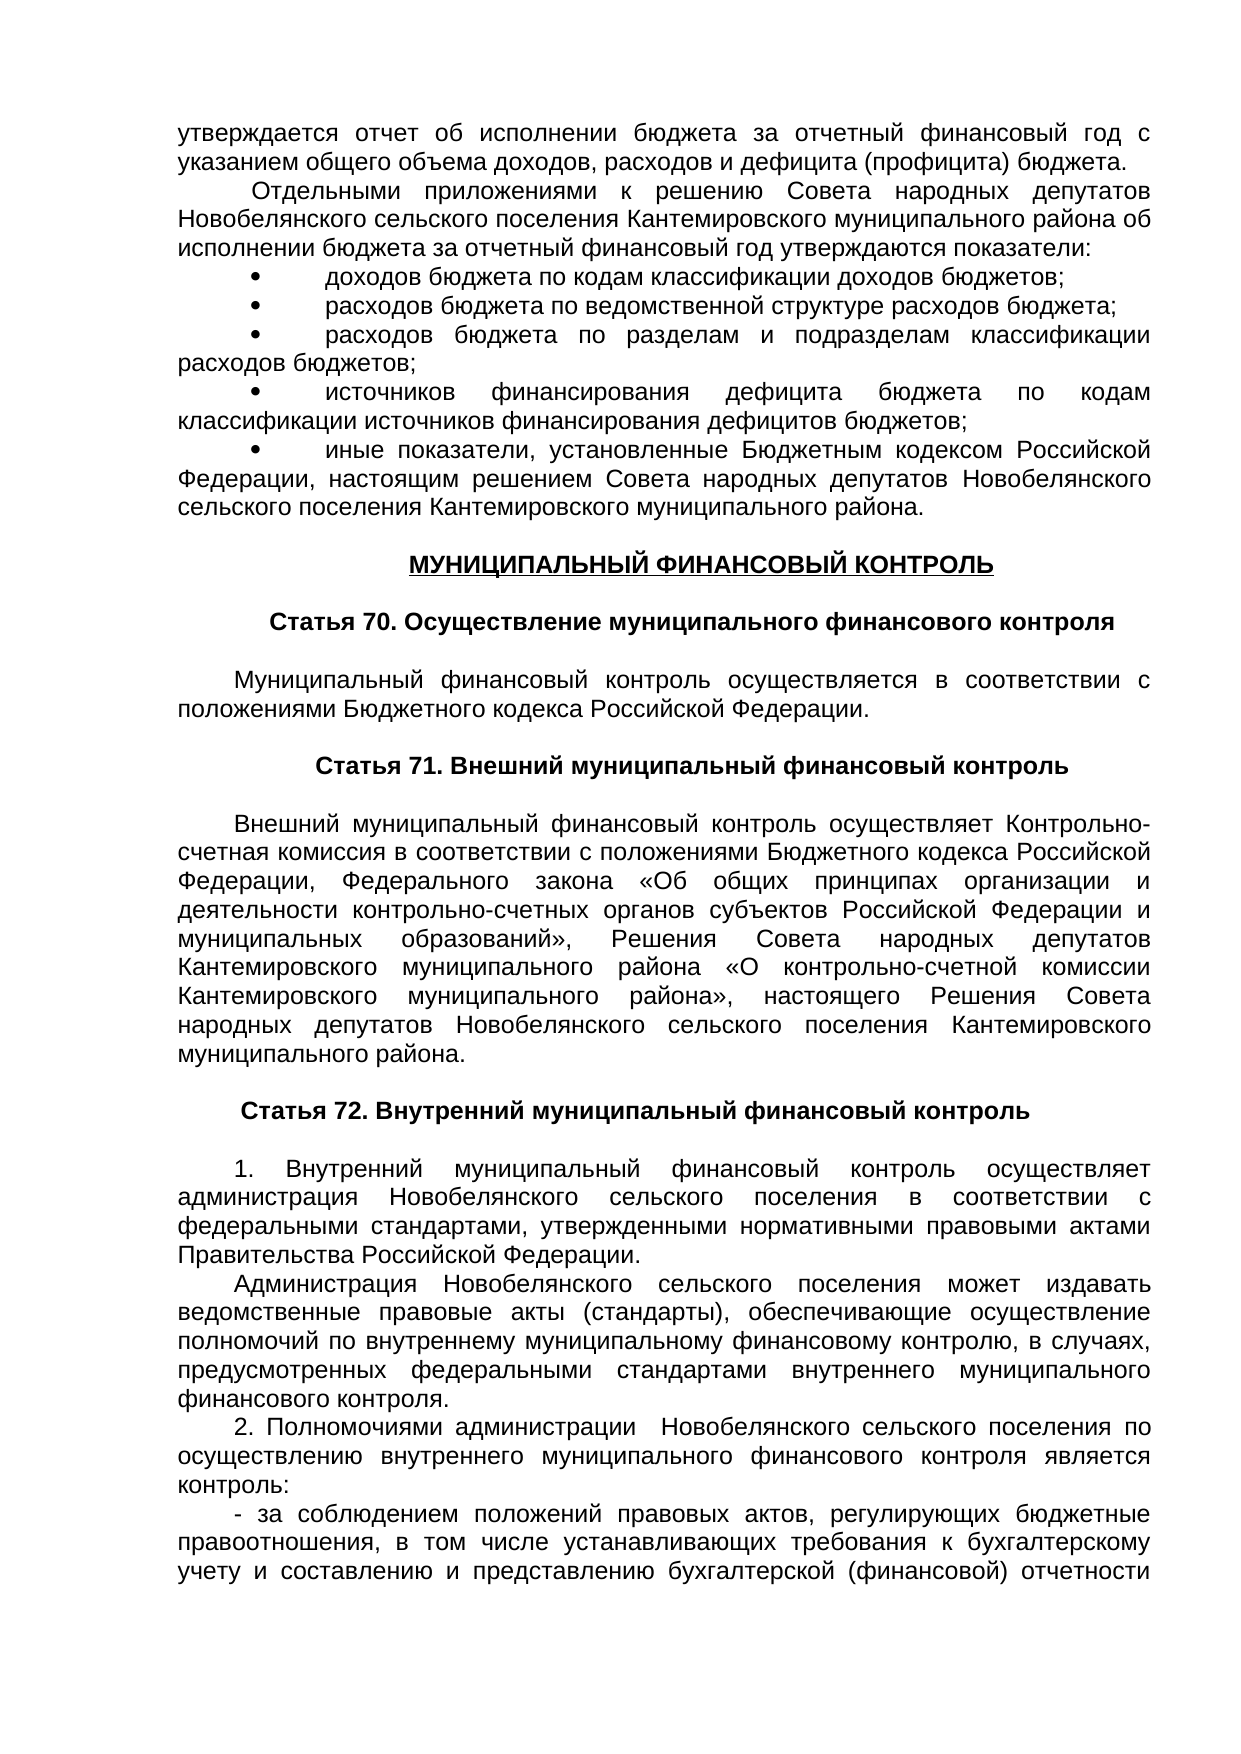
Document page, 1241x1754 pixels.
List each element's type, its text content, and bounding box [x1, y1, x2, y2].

text Отдельными приложениями к решению Совета народных депутатов Новобелянского сельского поселения Кантемировского муниципального района об исполнении бюджета за отчетный финансовый год утверждаются показатели: [177, 176, 1152, 262]
list источников финансирования дефицита бюджета по кодам классификации источников финансирования дефицитов бюджетов; [177, 377, 1152, 435]
list доходов бюджета по кодам классификации доходов бюджетов; [177, 262, 1152, 291]
list иные показатели, установленные Бюджетным кодексом Российской Федерации, настоящим решением Совета народных депутатов Новобелянского сельского поселения Кантемировского муниципального района. [177, 435, 1152, 521]
title МУНИЦИПАЛЬНЫЙ ФИНАНСОВЫЙ КОНТРОЛЬ [177, 550, 1152, 579]
text Внешний муниципальный финансовый контроль осуществляет Контрольно-счетная комиссия в соответствии с положениями Бюджетного кодекса Российской Федерации, Федерального закона «Об общих принципах организации и деятельности контрольно-счетных органов субъектов Российской Федерации и муниципальных образований», Решения Совета народных депутатов Кантемировского муниципального района «О контрольно-счетной комиссии Кантемировского муниципального района», настоящего Решения Совета народных депутатов Новобелянского сельского поселения Кантемировского муниципального района. [177, 809, 1152, 1067]
text 1. Внутренний муниципальный финансовый контроль осуществляет администрация Новобелянского сельского поселения в соответствии с федеральными стандартами, утвержденными нормативными правовыми актами Правительства Российской Федерации. [177, 1154, 1152, 1269]
title Статья 70. Осуществление муниципального финансового контроля [177, 607, 1152, 636]
list расходов бюджета по ведомственной структуре расходов бюджета; [177, 291, 1152, 319]
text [177, 118, 1152, 176]
text Муниципальный финансовый контроль осуществляется в соответствии с положениями Бюджетного кодекса Российской Федерации. [177, 665, 1152, 722]
text 2. Полномочиями администрации Новобелянского сельского поселения по осуществлению внутреннего муниципального финансового контроля является контроль: [177, 1412, 1152, 1499]
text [177, 1499, 1152, 1585]
text Статья 72. Внутренний муниципальный финансовый контроль [177, 1096, 1152, 1125]
text Администрация Новобелянского сельского поселения может издавать ведомственные правовые акты (стандарты), обеспечивающие осуществление полномочий по внутреннему муниципальному финансовому контролю, в случаях, предусмотренных федеральными стандартами внутреннего муниципального финансового контроля. [177, 1269, 1152, 1412]
title Статья 71. Внешний муниципальный финансовый контроль [177, 751, 1152, 780]
list расходов бюджета по разделам и подразделам классификации расходов бюджетов; [177, 319, 1152, 377]
